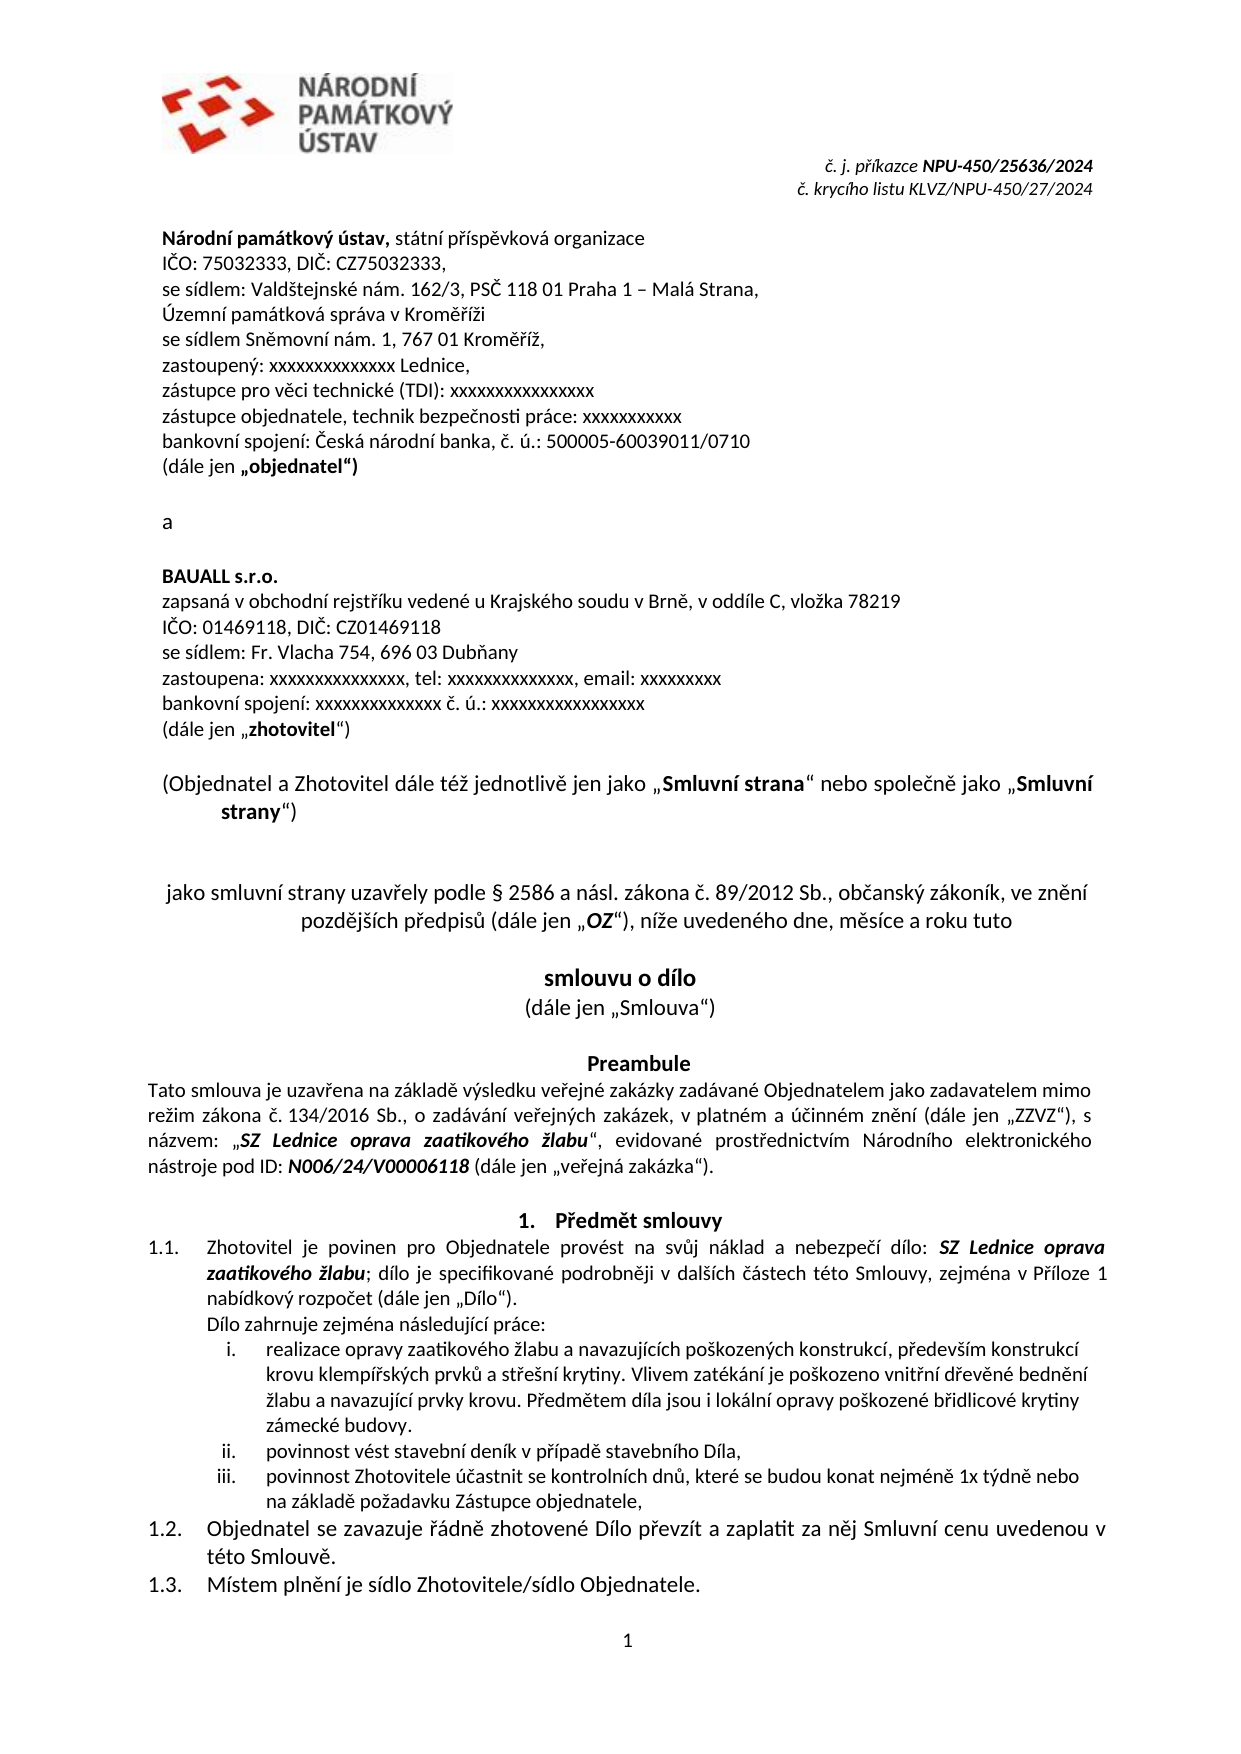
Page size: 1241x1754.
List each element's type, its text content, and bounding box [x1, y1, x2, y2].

text zástupce pro věci technické (TDI): xxxxxxxxxxxxxxxx [162, 377, 1093, 403]
list Místem plnění je sídlo Zhotovitele/sídlo Objednatele. [148, 1570, 1107, 1598]
list Zhotovitel je povinen pro Objednatele provést na svůj náklad a nebezpečí dílo: SZ Lednice oprava zaatikového žlabu; dílo je specifikované podrobněji v dalších částech této Smlouvy, zejména v Příloze 1 nabídkový rozpočet (dále jen „Dílo“). [148, 1234, 1107, 1311]
text zastoupena: xxxxxxxxxxxxxxx, tel: xxxxxxxxxxxxxx, email: xxxxxxxxx [162, 665, 1093, 690]
title povinnost vést stavební deník v případě stavebního Díla, [236, 1438, 1093, 1463]
text zastoupený: xxxxxxxxxxxxxx Lednice, [162, 352, 1093, 377]
title Preambule [185, 1049, 1093, 1077]
text zapsaná v obchodní rejstříku vedené u Krajského soudu v Brně, v oddíle C, vložka 78219 [162, 589, 1093, 614]
text se sídlem: Valdštejnské nám. 162/3, PSČ 118 01 Praha 1 – Malá Strana, [162, 276, 1093, 301]
title povinnost Zhotovitele účastnit se kontrolních dnů, které se budou konat nejméně 1x týdně nebo na základě požadavku Zástupce objednatele, [236, 1463, 1093, 1514]
title (dále jen „Smlouva“) [148, 993, 1093, 1021]
text BAUALL s.r.o. [162, 563, 1093, 589]
text IČO: 75032333, DIČ: CZ75032333, [162, 250, 1093, 276]
text Dílo zahrnuje zejména následující práce: [207, 1311, 1107, 1336]
text se sídlem Sněmovní nám. 1, 767 01 Kroměříž, [162, 327, 1093, 352]
title realizace opravy zaatikového žlabu a navazujících poškozených konstrukcí, především konstrukcí krovu klempířských prvků a střešní krytiny. Vlivem zatékání je poškozeno vnitřní dřevěné bednění žlabu a navazující prvky krovu. Předmětem díla jsou i lokální opravy poškozené břidlicové krytiny zámecké budovy. [236, 1336, 1093, 1438]
picture [161, 73, 453, 154]
text jako smluvní strany uzavřely podle § 2586 a násl. zákona č. 89/2012 Sb., občanský zákoník, ve znění pozdějších předpisů (dále jen „OZ“), níže uvedeného dne, měsíce a roku tuto [162, 878, 1093, 934]
text a [162, 507, 1093, 535]
text bankovní spojení: xxxxxxxxxxxxxx č. ú.: xxxxxxxxxxxxxxxxx [162, 690, 1093, 716]
text Národní památkový ústav, státní příspěvková organizace [162, 225, 1093, 250]
text Územní památková správa v Kroměříži [162, 301, 1093, 327]
text (Objednatel a Zhotovitel dále též jednotlivě jen jako „Smluvní strana“ nebo společně jako „Smluvní strany“) [162, 769, 1093, 825]
text IČO: 01469118, DIČ: CZ01469118 [162, 614, 1093, 639]
title Předmět smlouvy [148, 1207, 1093, 1234]
text se sídlem: Fr. Vlacha 754, 696 03 Dubňany [162, 639, 1093, 665]
title smlouvu o dílo [148, 962, 1093, 993]
title Tato smlouva je uzavřena na základě výsledku veřejné zakázky zadávané Objednatelem jako zadavatelem mimo režim zákona č. 134/2016 Sb., o zadávání veřejných zakázek, v platném a účinném znění (dále jen „ZZVZ“), s názvem: „SZ Lednice oprava zaatikového žlabu“, evidované prostřednictvím Národního elektronického nástroje pod ID: N006/24/V00006118 (dále jen „veřejná zakázka“). [148, 1077, 1093, 1178]
list Objednatel se zavazuje řádně zhotovené Dílo převzít a zaplatit za něj Smluvní cenu uvedenou v této Smlouvě. [148, 1514, 1107, 1570]
text (dále jen „objednatel“) [162, 454, 1093, 479]
text zástupce objednatele, technik bezpečnosti práce: xxxxxxxxxxx [162, 403, 1093, 428]
text bankovní spojení: Česká národní banka, č. ú.: 500005-60039011/0710 [162, 428, 1093, 454]
text (dále jen „zhotovitel“) [162, 716, 1093, 741]
